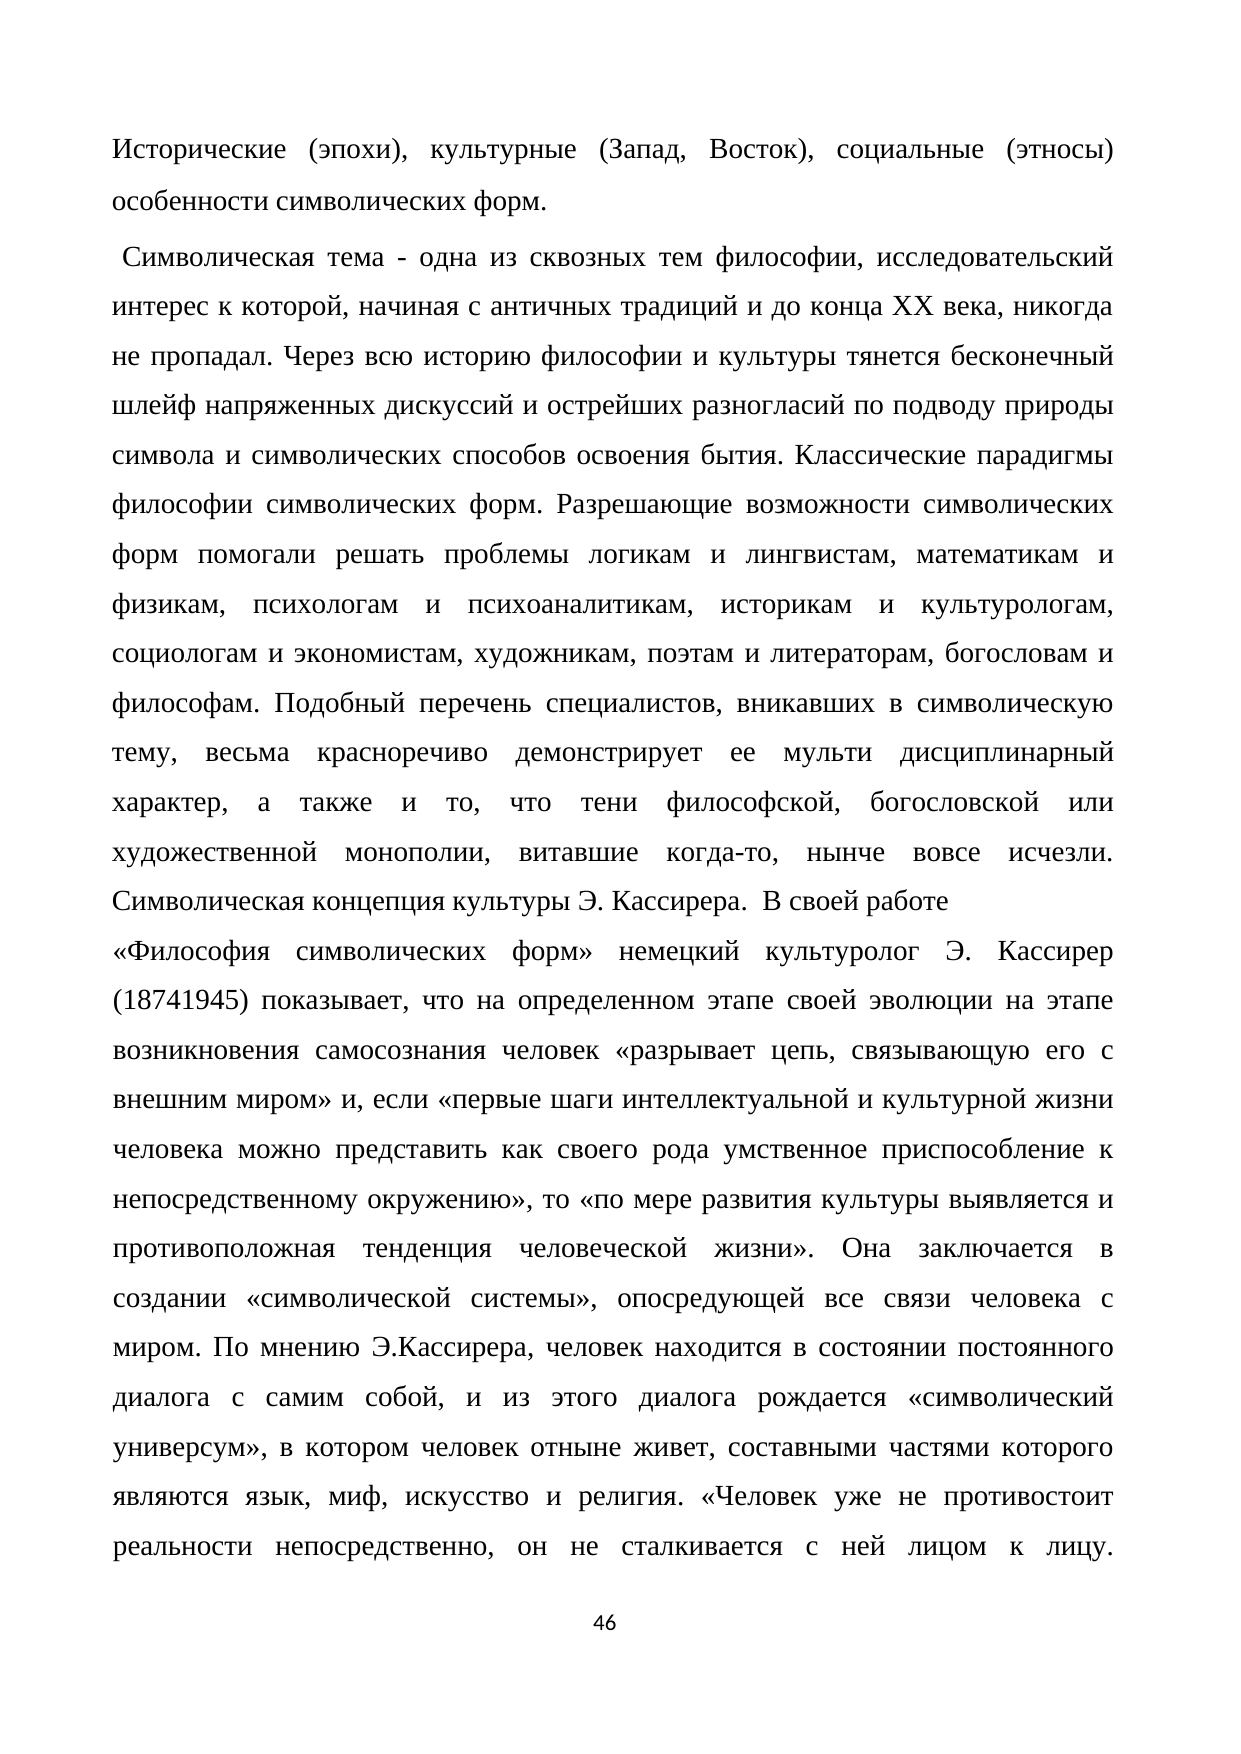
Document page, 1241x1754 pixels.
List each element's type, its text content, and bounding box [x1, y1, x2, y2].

text Символическая тема - одна из сквозных тем философии, исследовательский интерес к которой, начиная с античных традиций и до конца ХХ века, никогда не пропадал. Через всю историю философии и культуры тянется бесконечный шлейф напряженных дискуссий и острейших разногласий по подводу природы символа и символических способов освоения бытия. Классические парадигмы философии символических форм. Разрешающие возможности символических форм помогали решать проблемы логикам и лингвистам, математикам и физикам, психологам и психоаналитикам, историкам и культурологам, социологам и экономистам, художникам, поэтам и литераторам, богословам и философам. Подобный перечень специалистов, вникавших в символическую тему, весьма красноречиво демонстрирует ее мульти дисциплинарный характер, а также и то, что тени философской, богословской или художественной монополии, витавшие когда-то, нынче вовсе исчезли. Символическая концепция культуры Э. Кассирера. В своей работе [97, 239, 1115, 917]
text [112, 933, 1115, 1561]
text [97, 131, 1115, 217]
